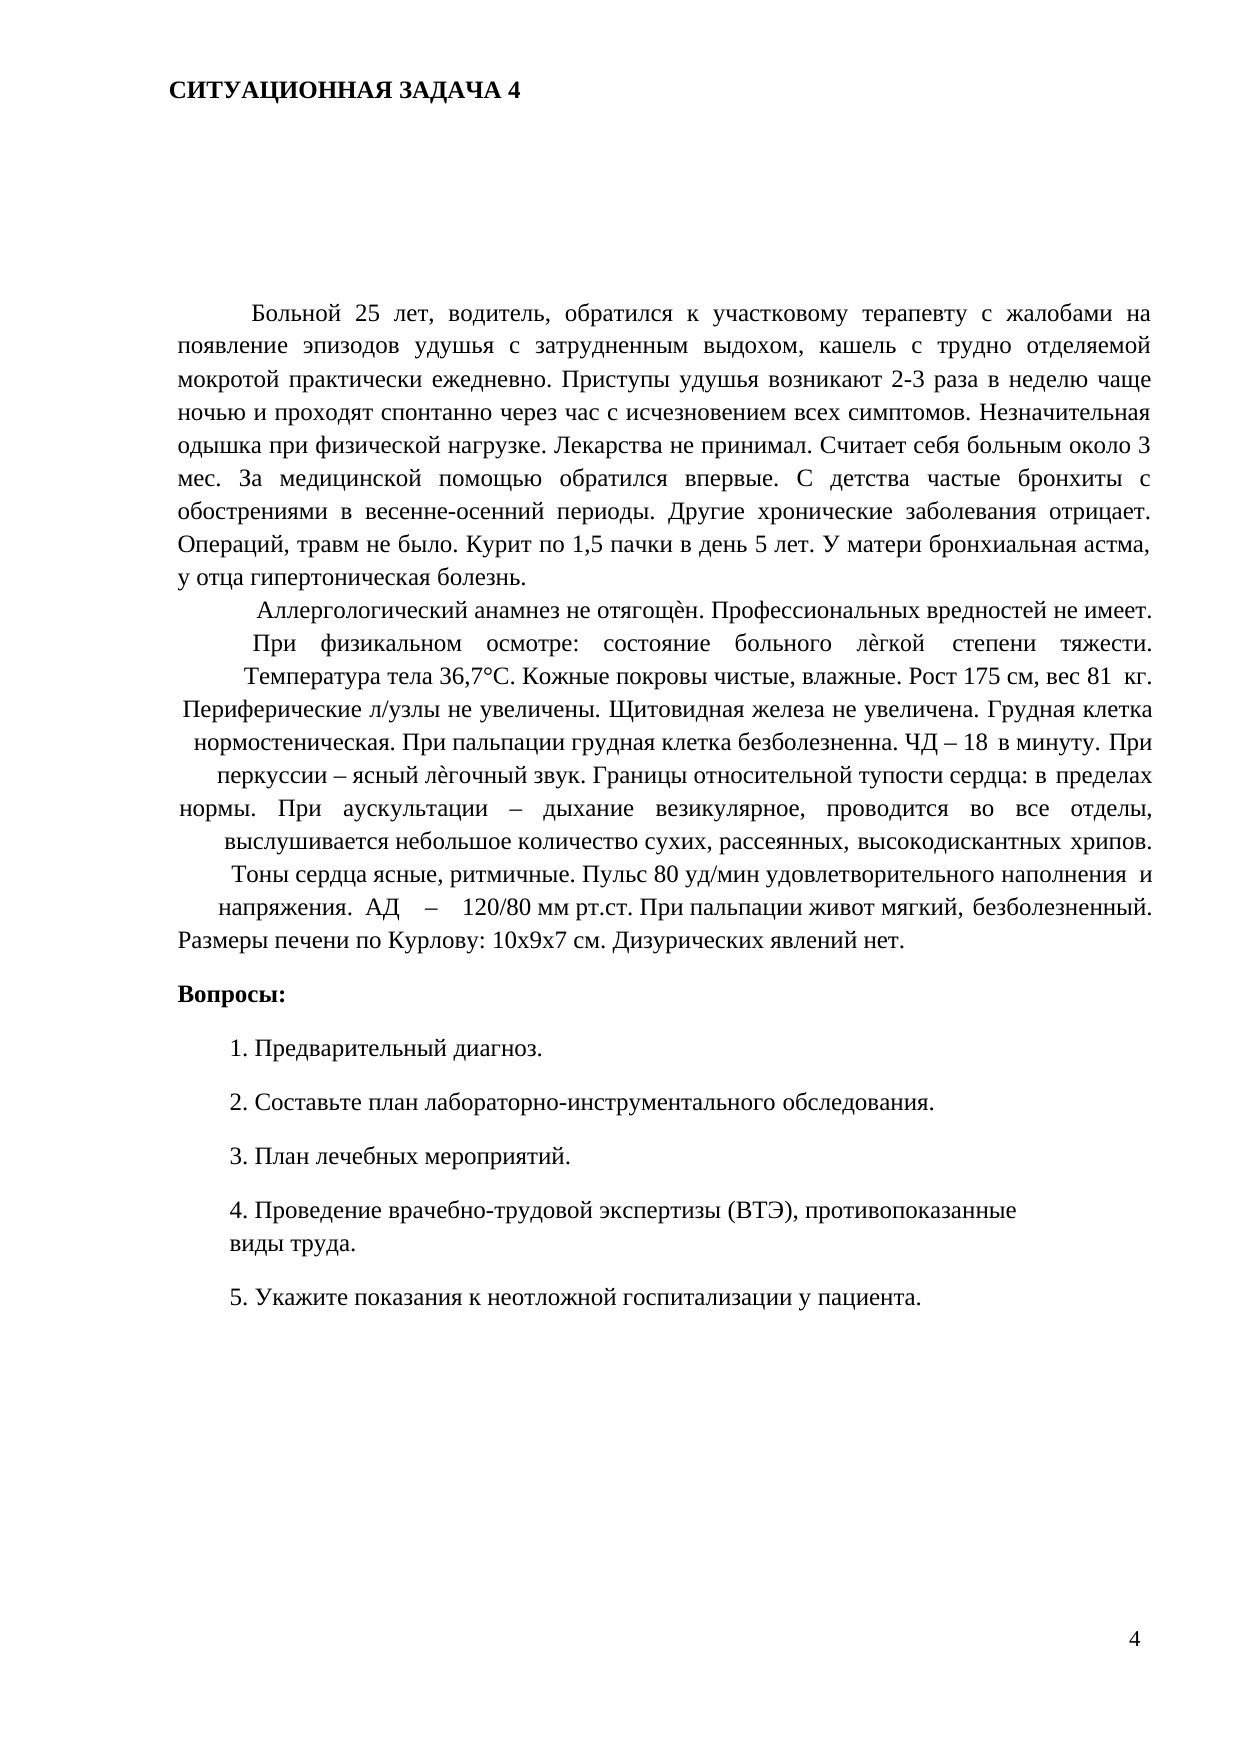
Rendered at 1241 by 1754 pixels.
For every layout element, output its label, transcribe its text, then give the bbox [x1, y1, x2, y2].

text Аллергологический анамнез не отягощѐн. Профессиональных вредностей не имеет. При физикальном осмотре: состояние больного лѐгкой степени тяжести. Температура тела 36,7°С. Кожные покровы чистые, влажные. Рост 175 см, вес 81 кг. Периферические л/узлы не увеличены. Щитовидная железа не увеличена. Грудная клетка нормостеническая. При пальпации грудная клетка безболезненна. ЧД – 18 в минуту. При перкуссии – ясный лѐгочный звук. Границы относительной тупости сердца: в пределах нормы. При аускультации – дыхание везикулярное, проводится во все отделы, выслушивается небольшое количество сухих, рассеянных, высокодискантных хрипов. Тоны сердца ясные, ритмичные. Пульс 80 уд/мин удовлетворительного наполнения и напряжения. АД – 120/80 мм рт.ст. При пальпации живот мягкий, безболезненный. [177, 595, 1152, 921]
subtitle Вопросы: [177, 979, 1163, 1008]
list Предварительный диагноз. [229, 1033, 1163, 1062]
list План лечебных мероприятий. [229, 1141, 1163, 1170]
list Укажите показания к неотложной госпитализации у пациента. [229, 1282, 1163, 1311]
list Проведение врачебно-трудовой экспертизы (ВТЭ), противопоказанные виды труда. [229, 1195, 1077, 1257]
text Размеры печени по Курлову: 10x9x7 см. Дизурических явлений нет. [177, 925, 1163, 954]
list Составьте план лабораторно-инструментального обследования. [229, 1087, 1163, 1116]
text Больной 25 лет, водитель, обратился к участковому терапевту с жалобами на появление эпизодов удушья с затрудненным выдохом, кашель с трудно отделяемой мокротой практически ежедневно. Приступы удушья возникают 2-3 раза в неделю чаще ночью и проходят спонтанно через час с исчезновением всех симптомов. Незначительная одышка при физической нагрузке. Лекарства не принимал. Считает себя больным около 3 мес. За медицинской помощью обратился впервые. С детства частые бронхиты с обострениями в весенне-осенний периоды. Другие хронические заболевания отрицает. Операций, травм не было. Курит по 1,5 пачки в день 5 лет. У матери бронхиальная астма, у отца гипертоническая болезнь. [177, 298, 1152, 591]
